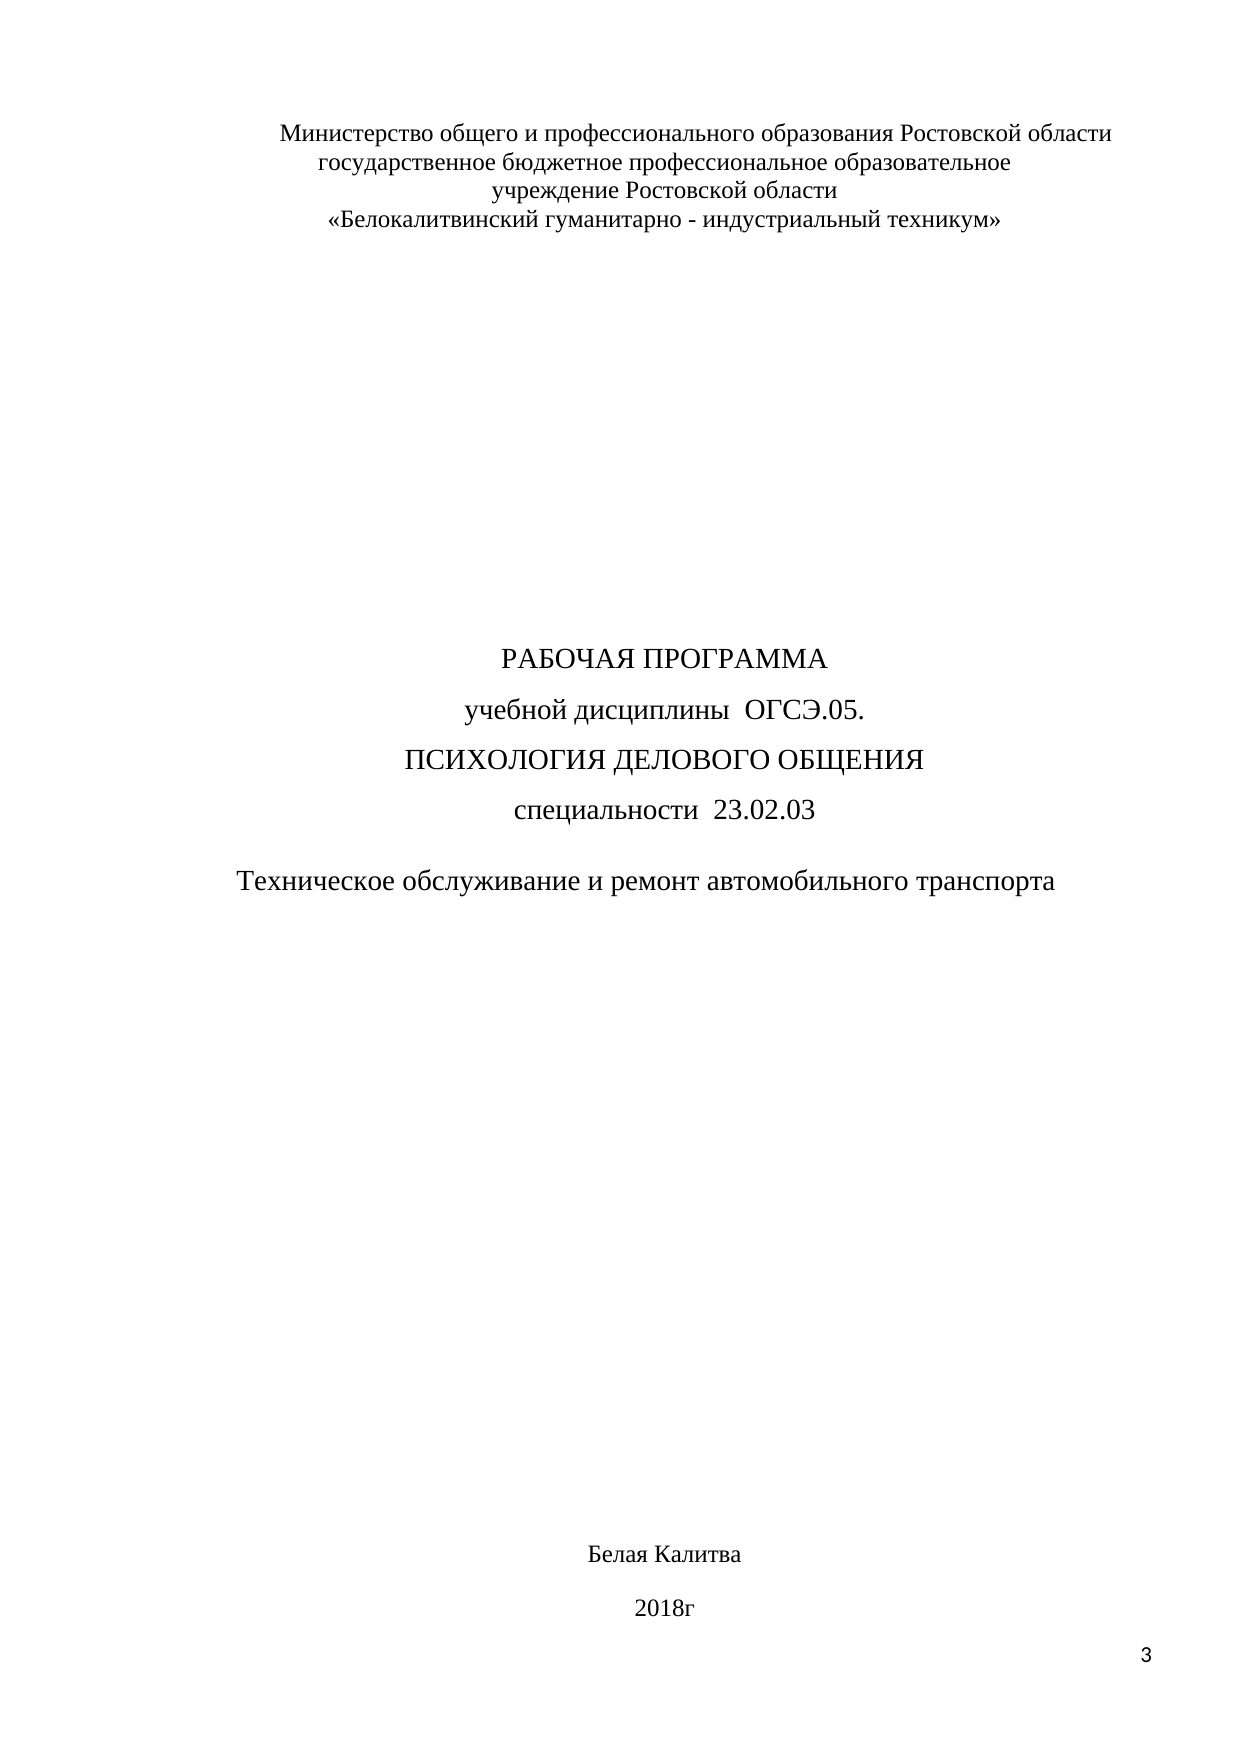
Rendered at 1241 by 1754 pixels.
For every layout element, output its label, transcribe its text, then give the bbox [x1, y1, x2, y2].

text Техническое обслуживание и ремонт автомобильного транспорта [177, 863, 1171, 897]
text государственное бюджетное профессиональное образовательное [177, 147, 1152, 176]
text специальности 23.02.03 [177, 792, 1152, 826]
text учебной дисциплины ОГСЭ.05. [177, 692, 1152, 725]
text «Белокалитвинский гуманитарно - индустриальный техникум» [177, 204, 1152, 233]
text учреждение Ростовской области [177, 176, 1152, 204]
text ПСИХОЛОГИЯ ДЕЛОВОГО ОБЩЕНИЯ [177, 742, 1152, 776]
text 2018г [177, 1593, 1152, 1622]
text Белая Калитва [177, 1539, 1152, 1568]
text Министерство общего и профессионального образования Ростовской области [177, 118, 1152, 147]
text РАБОЧАЯ ПРОГРАММА [177, 641, 1152, 675]
